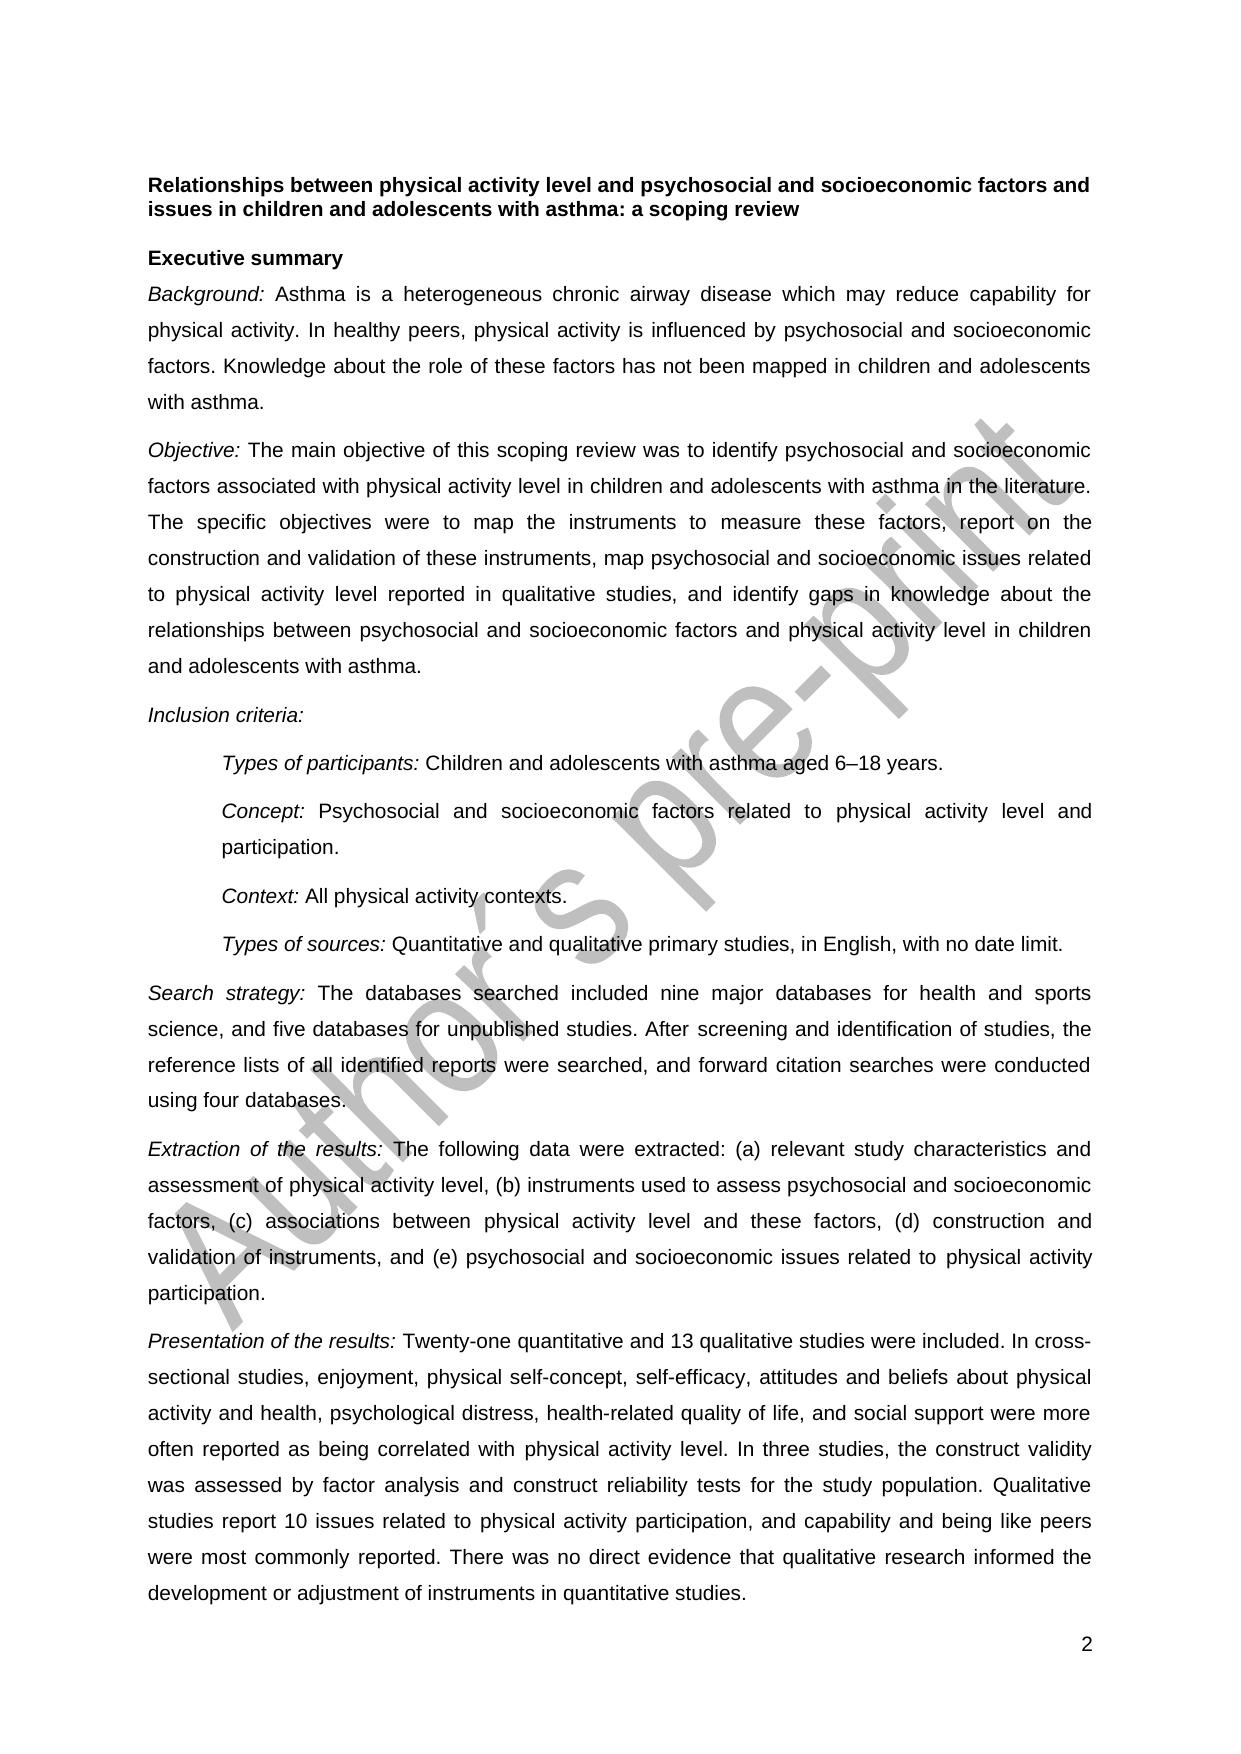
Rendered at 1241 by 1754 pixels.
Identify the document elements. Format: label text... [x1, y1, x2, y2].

text Types of participants: Children and adolescents with asthma aged 6–18 years. [148, 751, 1092, 775]
text Search strategy: The databases searched included nine major databases for health and sports science, and five databases for unpublished studies. After screening and identification of studies, the reference lists of all identified reports were searched, and forward citation searches were conducted using four databases. [148, 981, 1092, 1112]
text Background: Asthma is a heterogeneous chronic airway disease which may reduce capability for physical activity. In healthy peers, physical activity is influenced by psychosocial and socioeconomic factors. Knowledge about the role of these factors has not been mapped in children and adolescents with asthma. [148, 282, 1092, 414]
subtitle Executive summary [148, 246, 1092, 269]
text Concept: Psychosocial and socioeconomic factors related to physical activity level and participation. [221, 799, 1092, 859]
subtitle Relationships between physical activity level and psychosocial and socioeconomic factors and issues in children and adolescents with asthma: a scoping review [148, 173, 1092, 221]
text Extraction of the results: The following data were extracted: (a) relevant study characteristics and assessment of physical activity level, (b) instruments used to assess psychosocial and socioeconomic factors, (c) associations between physical activity level and these factors, (d) construction and validation of instruments, and (e) psychosocial and socioeconomic issues related to physical activity participation. [148, 1137, 1092, 1304]
text Inclusion criteria: [148, 702, 1092, 726]
text Objective: The main objective of this scoping review was to identify psychosocial and socioeconomic factors associated with physical activity level in children and adolescents with asthma in the literature. The specific objectives were to map the instruments to measure these factors, report on the construction and validation of these instruments, map psychosocial and socioeconomic issues related to physical activity level reported in qualitative studies, and identify gaps in knowledge about the relationships between psychosocial and socioeconomic factors and physical activity level in children and adolescents with asthma. [148, 438, 1092, 678]
text Context: All physical activity contexts. [148, 884, 1092, 908]
text Presentation of the results: Twenty-one quantitative and 13 qualitative studies were included. In cross-sectional studies, enjoyment, physical self-concept, self-efficacy, attitudes and beliefs about physical activity and health, psychological distress, health-related quality of life, and social support were more often reported as being correlated with physical activity level. In three studies, the construct validity was assessed by factor analysis and construct reliability tests for the study population. Qualitative studies report 10 issues related to physical activity participation, and capability and being like peers were most commonly reported. There was no direct evidence that qualitative research informed the development or adjustment of instruments in quantitative studies. [148, 1329, 1092, 1604]
text Types of sources: Quantitative and qualitative primary studies, in English, with no date limit. [221, 932, 1092, 956]
